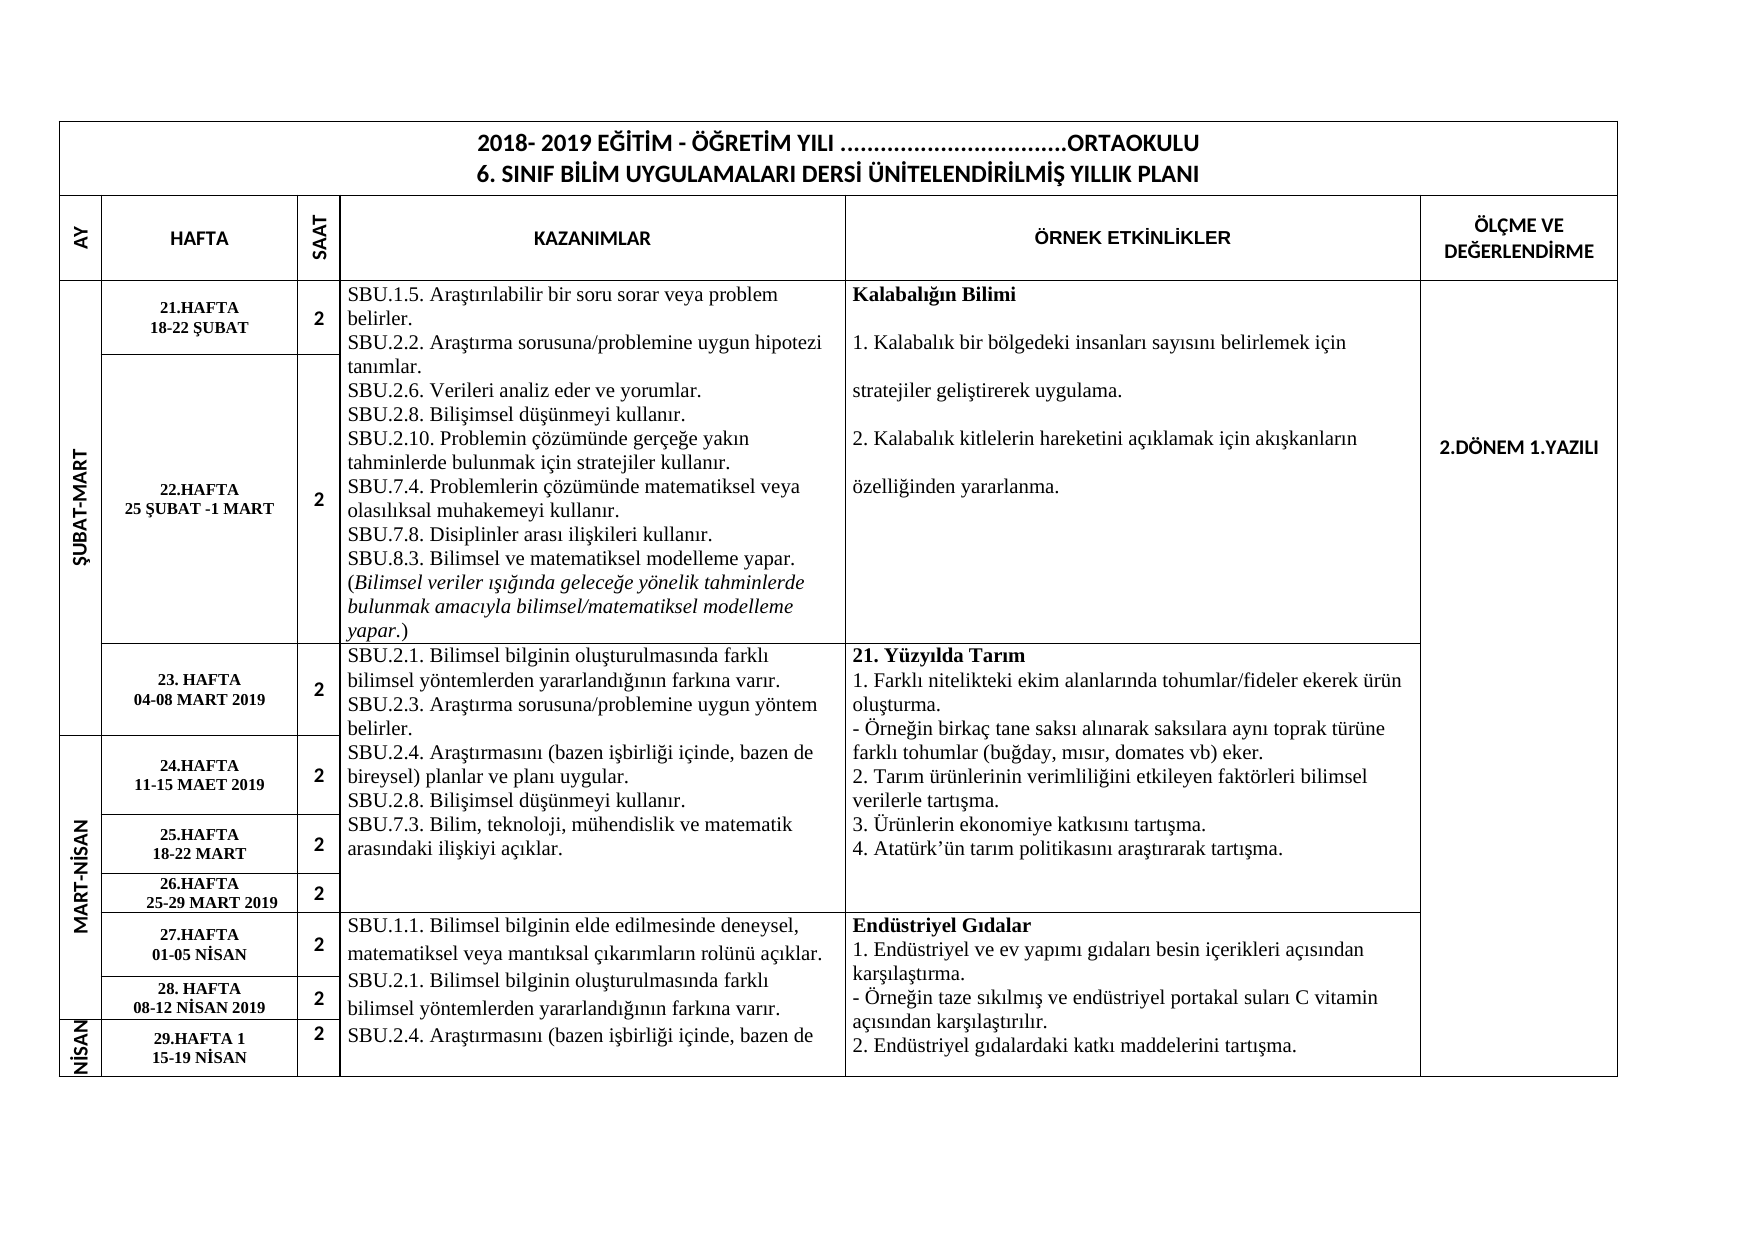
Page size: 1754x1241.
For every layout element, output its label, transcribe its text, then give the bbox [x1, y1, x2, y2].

table_cell 21.HAFTA 18-22 ŞUBAT [102, 281, 297, 353]
table_cell 29.HAFTA 1 15-19 NİSAN [102, 1020, 297, 1076]
table_cell 2 [298, 281, 339, 353]
table_cell 26.HAFTA 25-29 MART 2019 [102, 874, 297, 912]
table_cell 25.HAFTA 18-22 MART [102, 815, 297, 872]
table_cell AY [60, 196, 101, 280]
table_cell SAAT [298, 196, 339, 280]
table_cell 2 [298, 874, 339, 912]
table_cell 2.DÖNEM 1.YAZILI [1421, 281, 1617, 1076]
table_cell 21. Yüzyılda Tarım 1. Farklı nitelikteki ekim alanlarında tohumlar/fideler ekerek ürün oluşturma. - Örneğin birkaç tane saksı alınarak saksılara aynı toprak türüne farklı tohumlar (buğday, mısır, domates vb) eker. 2. Tarım ürünlerinin verimliliğini etkileyen faktörleri bilimsel verilerle tartışma. 3. Ürünlerin ekonomiye katkısını tartışma. 4. Atatürk’ün tarım politikasını araştırarak tartışma. [846, 644, 1420, 912]
table_cell ÖRNEK ETKİNLİKLER [846, 196, 1420, 280]
table_cell SBU.1.5. Araştırılabilir bir soru sorar veya problem belirler. SBU.2.2. Araştırma sorusuna/problemine uygun hipotezi tanımlar. SBU.2.6. Verileri analiz eder ve yorumlar. SBU.2.8. Bilişimsel düşünmeyi kullanır. SBU.2.10. Problemin çözümünde gerçeğe yakın tahminlerde bulunmak için stratejiler kullanır. SBU.7.4. Problemlerin çözümünde matematiksel veya olasılıksal muhakemeyi kullanır. SBU.7.8. Disiplinler arası ilişkileri kullanır. SBU.8.3. Bilimsel ve matematiksel modelleme yapar. (Bilimsel veriler ışığında geleceğe yönelik tahminlerde bulunmak amacıyla bilimsel/matematiksel modelleme yapar.) [341, 281, 845, 642]
table_cell 2 [298, 644, 339, 735]
table_cell 27.HAFTA 01-05 NİSAN [102, 913, 297, 976]
table_cell 2 [298, 977, 339, 1019]
table_cell ŞUBAT-MART [60, 281, 101, 735]
table_cell 2 [298, 913, 339, 976]
table_cell 2 [298, 815, 339, 872]
table_cell 22.HAFTA 25 ŞUBAT -1 MART [102, 355, 297, 642]
table_cell 2 [298, 736, 339, 814]
table_cell 2 [298, 355, 339, 642]
table_cell 24.HAFTA 11-15 MAET 2019 [102, 736, 297, 814]
table_cell Endüstriyel Gıdalar 1. Endüstriyel ve ev yapımı gıdaları besin içerikleri açısından karşılaştırma. - Örneğin taze sıkılmış ve endüstriyel portakal suları C vitamin açısından karşılaştırılır. 2. Endüstriyel gıdalardaki katkı maddelerini tartışma. 3. Endüstriyel bir gıdanın evde yapımını planlayarak yapma. - Örneğin; Puding yapımı için gerekli besinler belirlenir, bileşim oranları belirlenir ve hazırlanır. 4. Evde yapılan gıda için uygun paketleme yöntemi seçerek paketleme. 5. Ev yapımı gıdayı tanıtmak için gıdanın içindekileri paket üzerinde belirtme. 6. Ev yapımı gıdayı pazarlamak için stratejiler geliştirme ve gıdayı tanıtma. [846, 913, 1420, 1076]
table_cell 2 [298, 1020, 339, 1076]
table_cell 23. HAFTA 04-08 MART 2019 [102, 644, 297, 735]
table_header 2018- 2019 EĞİTİM - ÖĞRETİM YILI ..................................ORTAOKULU 6. SINIF BİLİM UYGULAMALARI DERSİ ÜNİTELENDİRİLMİŞ YILLIK PLANI [60, 122, 1617, 194]
table_cell SBU.1.1. Bilimsel bilginin elde edilmesinde deneysel, matematiksel veya mantıksal çıkarımların rolünü açıklar. SBU.2.1. Bilimsel bilginin oluşturulmasında farklı bilimsel yöntemlerden yararlandığının farkına varır. SBU.2.4. Araştırmasını (bazen işbirliği içinde, bazen de bireysel) planlar ve planı uygular. SBU.7.3. Bilim, teknoloji, mühendislik ve matematik arasındaki ilişkiyi açıklar. SBU.10.1. Ürün oluşturmada “mühendislik tasarım ve girişimcilik sürecini” uygular. [341, 913, 845, 1076]
table_cell ÖLÇME VE DEĞERLENDİRME [1421, 196, 1617, 280]
table_cell Kalabalığın Bilimi 1. Kalabalık bir bölgedeki insanları sayısını belirlemek için stratejiler geliştirerek uygulama. 2. Kalabalık kitlelerin hareketini açıklamak için akışkanların özelliğinden yararlanma. [846, 281, 1420, 642]
table_cell HAFTA [102, 196, 297, 280]
table_cell MART-NİSAN [60, 736, 101, 1019]
table_cell 28. HAFTA 08-12 NİSAN 2019 [102, 977, 297, 1019]
table_cell KAZANIMLAR [341, 196, 845, 280]
table_cell NİSAN [60, 1020, 101, 1076]
table_cell SBU.2.1. Bilimsel bilginin oluşturulmasında farklı bilimsel yöntemlerden yararlandığının farkına varır. SBU.2.3. Araştırma sorusuna/problemine uygun yöntem belirler. SBU.2.4. Araştırmasını (bazen işbirliği içinde, bazen de bireysel) planlar ve planı uygular. SBU.2.8. Bilişimsel düşünmeyi kullanır. SBU.7.3. Bilim, teknoloji, mühendislik ve matematik arasındaki ilişkiyi açıklar. [341, 644, 845, 912]
